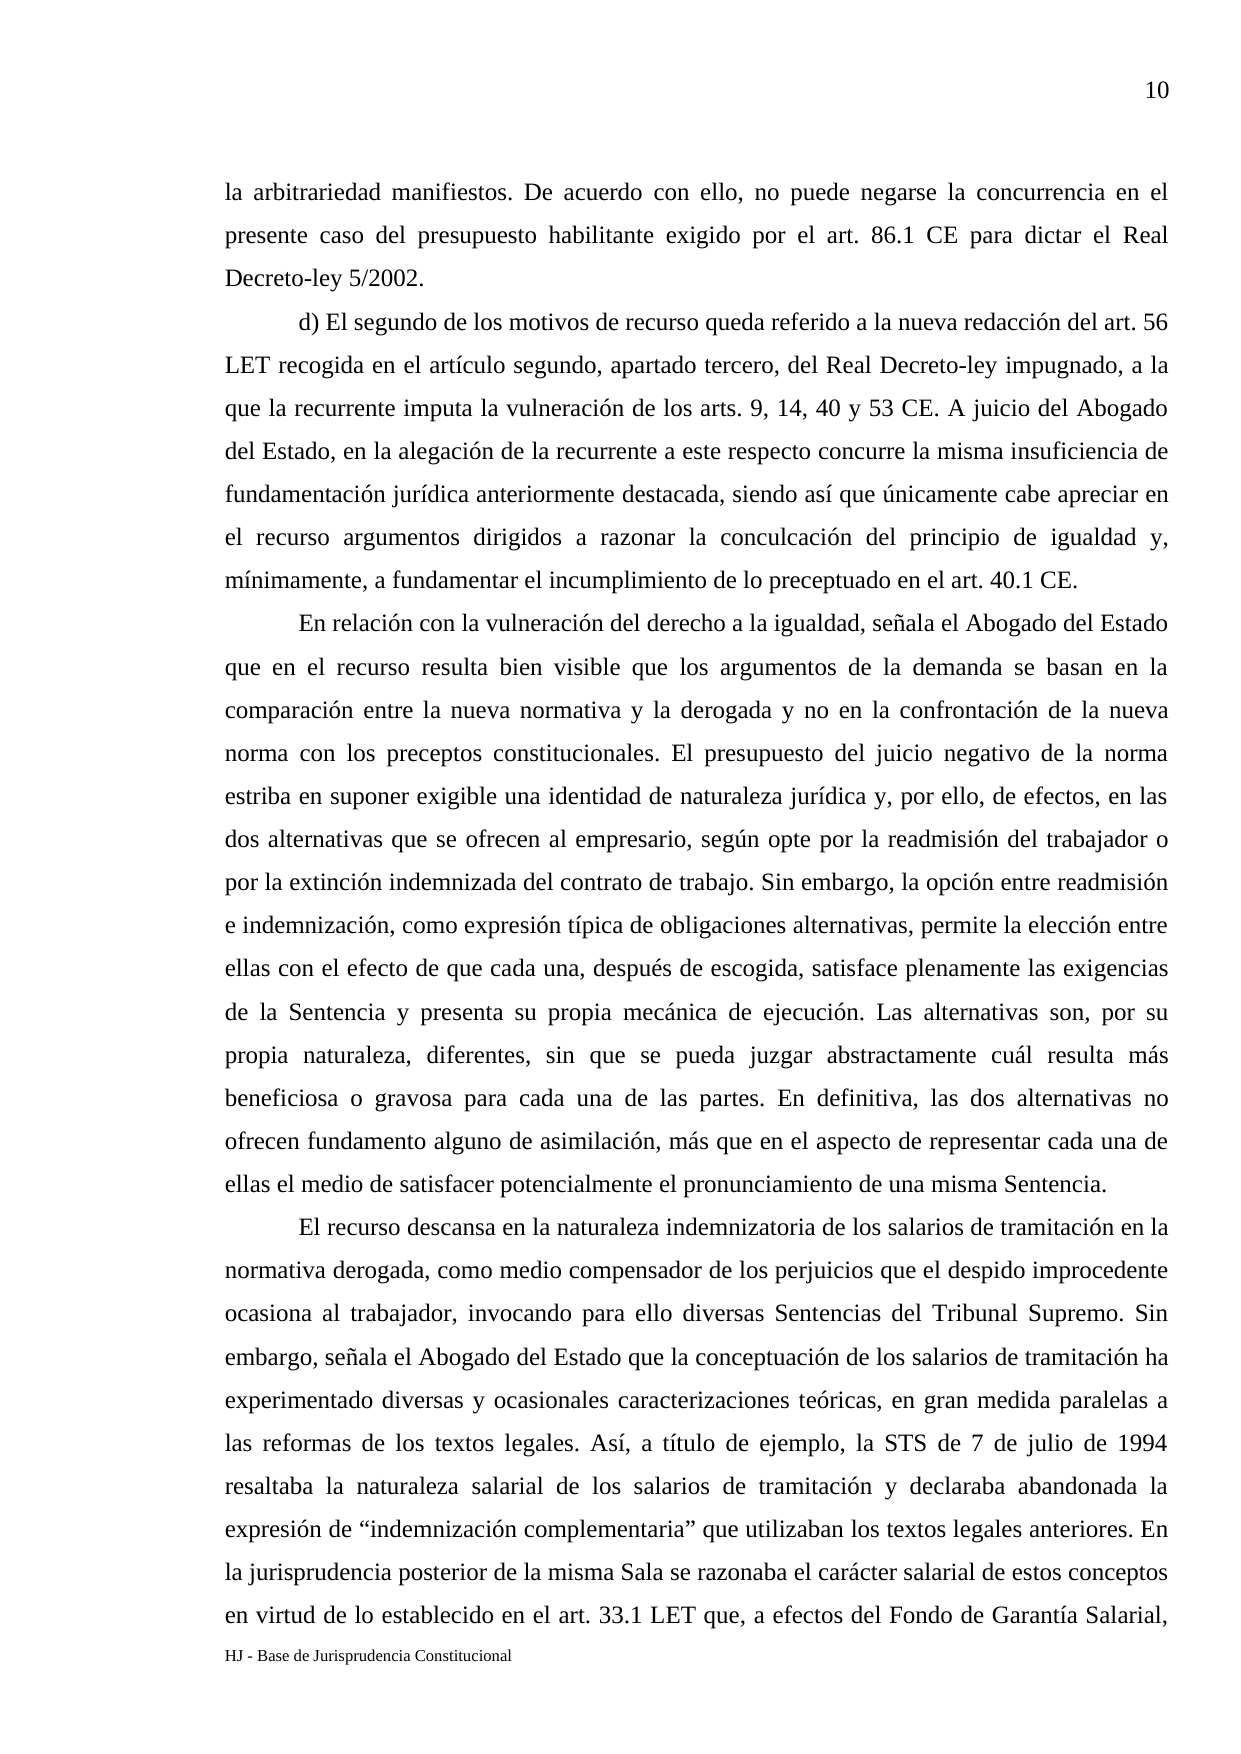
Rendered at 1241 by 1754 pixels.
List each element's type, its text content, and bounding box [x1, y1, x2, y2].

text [224, 1212, 1169, 1629]
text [224, 177, 1169, 292]
text d) El segundo de los motivos de recurso queda referido a la nueva redacción del art. 56 LET recogida en el artículo segundo, apartado tercero, del Real Decreto-ley impugnado, a la que la recurrente imputa la vulneración de los arts. 9, 14, 40 y 53 CE. A juicio del Abogado del Estado, en la alegación de la recurrente a este respecto concurre la misma insuficiencia de fundamentación jurídica anteriormente destacada, siendo así que únicamente cabe apreciar en el recurso argumentos dirigidos a razonar la conculcación del principio de igualdad y, mínimamente, a fundamentar el incumplimiento de lo preceptuado en el art. 40.1 CE. [224, 307, 1169, 594]
text En relación con la vulneración del derecho a la igualdad, señala el Abogado del Estado que en el recurso resulta bien visible que los argumentos de la demanda se basan en la comparación entre la nueva normativa y la derogada y no en la confrontación de la nueva norma con los preceptos constitucionales. El presupuesto del juicio negativo de la norma estriba en suponer exigible una identidad de naturaleza jurídica y, por ello, de efectos, en las dos alternativas que se ofrecen al empresario, según opte por la readmisión del trabajador o por la extinción indemnizada del contrato de trabajo. Sin embargo, la opción entre readmisión e indemnización, como expresión típica de obligaciones alternativas, permite la elección entre ellas con el efecto de que cada una, después de escogida, satisface plenamente las exigencias de la Sentencia y presenta su propia mecánica de ejecución. Las alternativas son, por su propia naturaleza, diferentes, sin que se pueda juzgar abstractamente cuál resulta más beneficiosa o gravosa para cada una de las partes. En definitiva, las dos alternativas no ofrecen fundamento alguno de asimilación, más que en el aspecto de representar cada una de ellas el medio de satisfacer potencialmente el pronunciamiento de una misma Sentencia. [224, 608, 1169, 1198]
